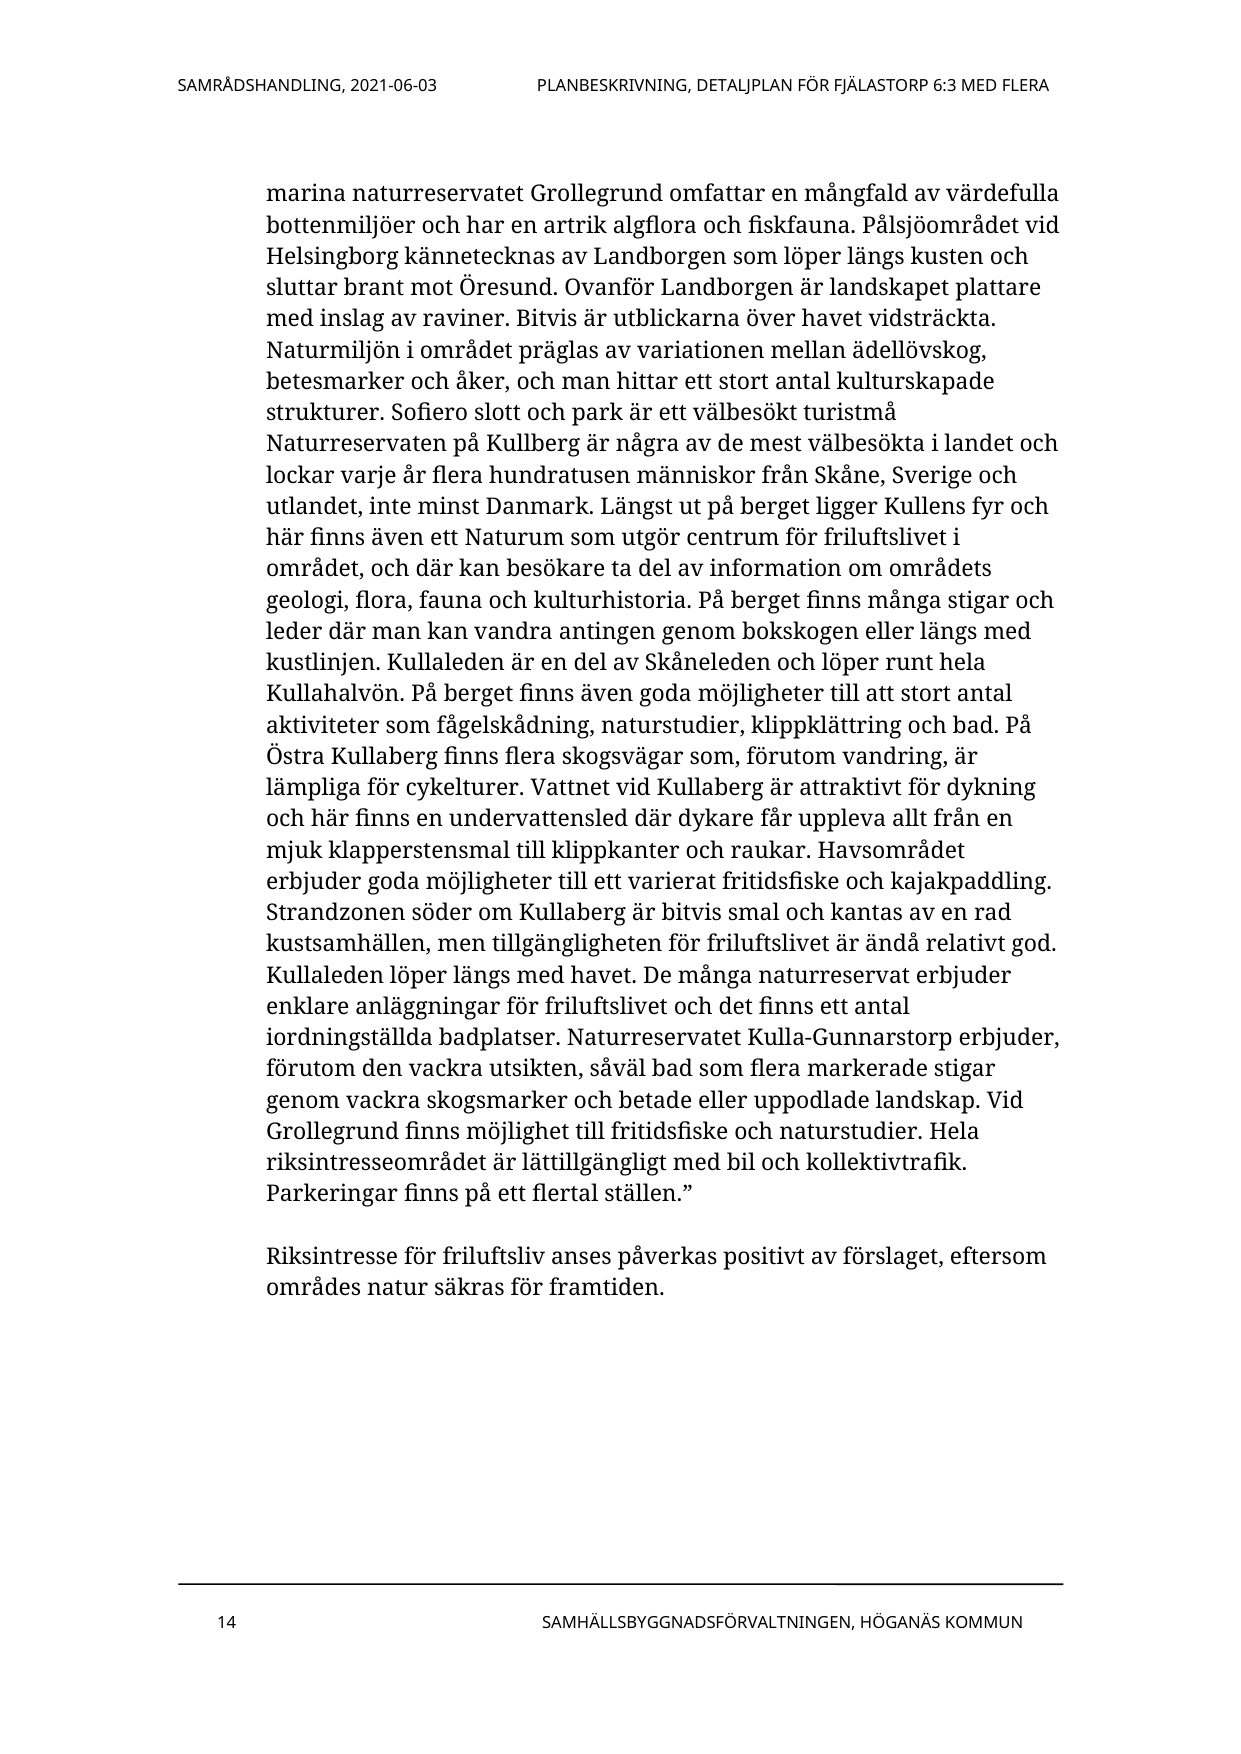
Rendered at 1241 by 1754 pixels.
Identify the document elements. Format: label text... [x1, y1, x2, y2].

text Riksintresse för friluftsliv anses påverkas positivt av förslaget, eftersom områdes natur säkras för framtiden. [266, 1240, 1063, 1302]
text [266, 177, 1063, 1208]
